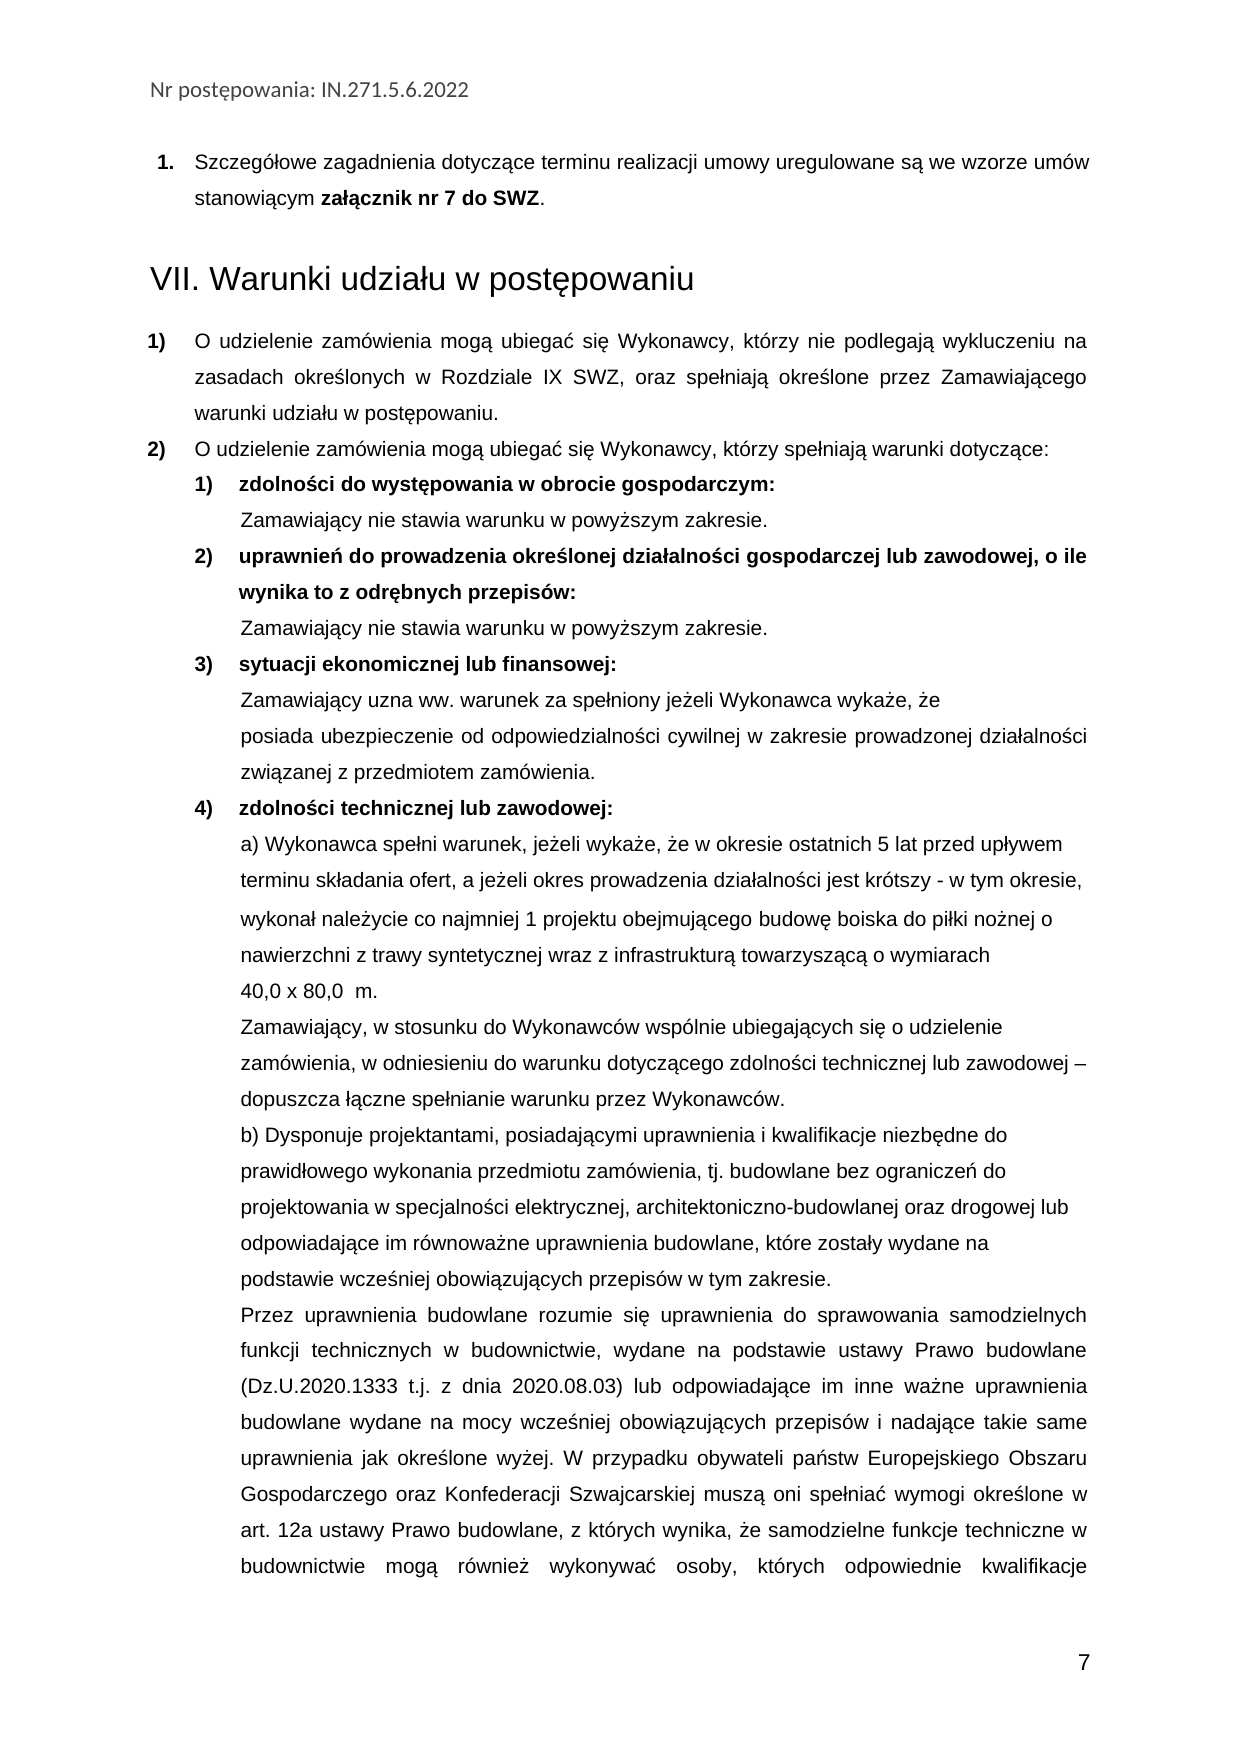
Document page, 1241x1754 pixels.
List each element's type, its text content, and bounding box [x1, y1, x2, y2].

subtitle VII. Warunki udziału w postępowaniu [150, 259, 1090, 298]
list Szczegółowe zagadnienia dotyczące terminu realizacji umowy uregulowane są we wzorze umów stanowiącym załącznik nr 7 do SWZ. [157, 150, 1090, 210]
text Zamawiający uzna ww. warunek za spełniony jeżeli Wykonawca wykaże, że [240, 688, 1088, 712]
text Zamawiający nie stawia warunku w powyższym zakresie. [240, 508, 1088, 532]
list zdolności technicznej lub zawodowej: [194, 796, 1088, 820]
list O udzielenie zamówienia mogą ubiegać się Wykonawcy, którzy nie podlegają wykluczeniu na zasadach określonych w Rozdziale IX SWZ, oraz spełniają określone przez Zamawiającego warunki udziału w postępowaniu. [147, 328, 1088, 424]
text posiada ubezpieczenie od odpowiedzialności cywilnej w zakresie prowadzonej działalności związanej z przedmiotem zamówienia. [240, 724, 1088, 784]
text a) Wykonawca spełni warunek, jeżeli wykaże, że w okresie ostatnich 5 lat przed upływem terminu składania ofert, a jeżeli okres prowadzenia działalności jest krótszy - w tym okresie, wykonał należycie co najmniej 1 projektu obejmującego budowę boiska do piłki nożnej o nawierzchni z trawy syntetycznej wraz z infrastrukturą towarzyszącą o wymiarach 40,0 x 80,0 m. Zamawiający, w stosunku do Wykonawców wspólnie ubiegających się o udzielenie zamówienia, w odniesieniu do warunku dotyczącego zdolności technicznej lub zawodowej – dopuszcza łączne spełnianie warunku przez Wykonawców. b) Dysponuje projektantami, posiadającymi uprawnienia i kwalifikacje niezbędne do prawidłowego wykonania przedmiotu zamówienia, tj. budowlane bez ograniczeń do projektowania w specjalności elektrycznej, architektoniczno-budowlanej oraz drogowej lub odpowiadające im równoważne uprawnienia budowlane, które zostały wydane na podstawie wcześniej obowiązujących przepisów w tym zakresie. [240, 832, 1088, 1290]
list zdolności do występowania w obrocie gospodarczym: [194, 472, 1088, 496]
list uprawnień do prowadzenia określonej działalności gospodarczej lub zawodowej, o ile wynika to z odrębnych przepisów: [194, 544, 1088, 604]
text Zamawiający nie stawia warunku w powyższym zakresie. [240, 616, 1088, 640]
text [240, 1302, 1088, 1578]
list sytuacji ekonomicznej lub finansowej: [194, 652, 1088, 676]
list O udzielenie zamówienia mogą ubiegać się Wykonawcy, którzy spełniają warunki dotyczące: [147, 436, 1088, 460]
